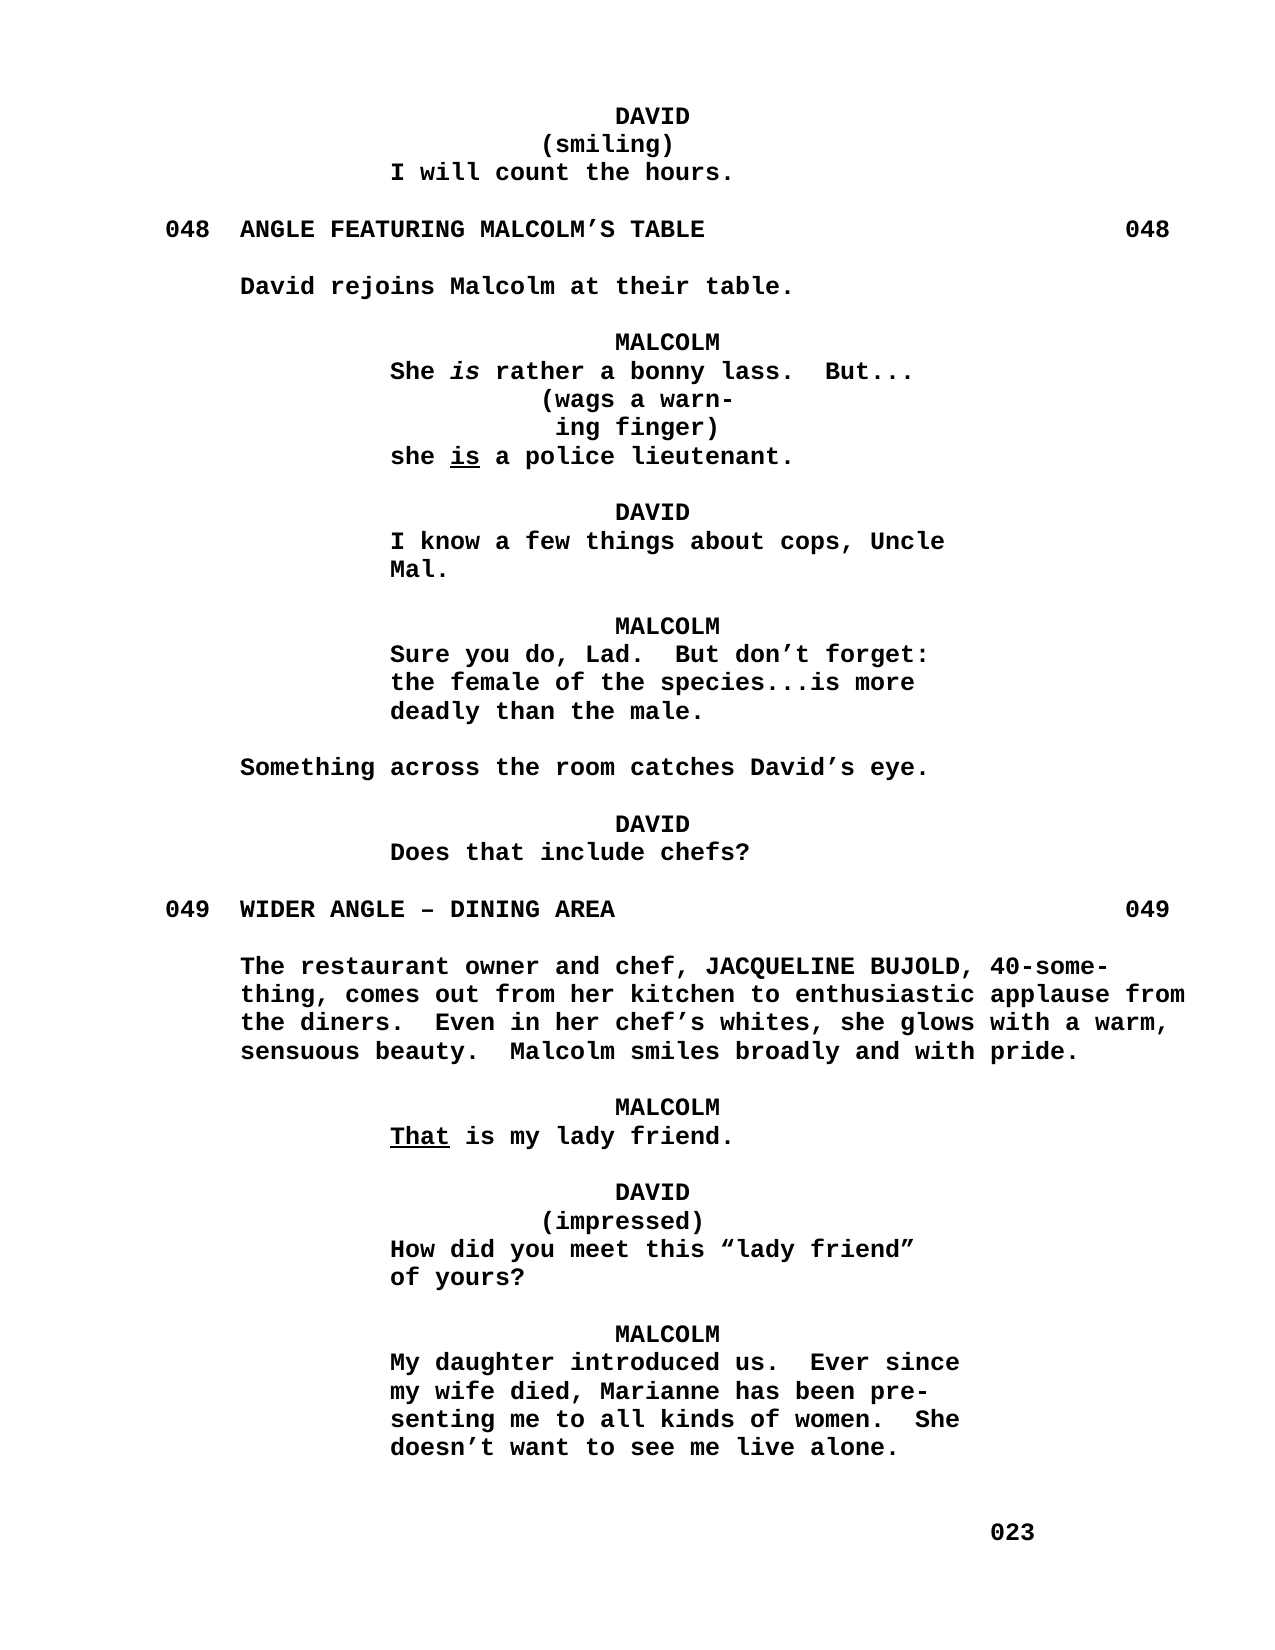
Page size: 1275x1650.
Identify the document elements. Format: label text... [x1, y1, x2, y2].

text DAVID [165, 103, 1185, 132]
text ing finger) [465, 415, 1185, 443]
text of yours? [315, 1265, 1185, 1293]
text 048 ANGLE FEATURING MALCOLM’S TABLE 048 [165, 217, 1185, 245]
text DAVID [315, 1180, 1185, 1208]
text DAVID [165, 812, 1185, 840]
text she is a police lieutenant. [315, 443, 1185, 472]
text I will count the hours. [165, 160, 1185, 188]
text The restaurant owner and chef, JACQUELINE BUJOLD, 40-some-thing, comes out from her kitchen to enthusiastic applause from the diners. Even in her chef’s whites, she glows with a warm, sensuous beauty. Malcolm smiles broadly and with pride. [240, 953, 1185, 1067]
text David rejoins Malcolm at their table. [165, 273, 1185, 302]
text MALCOLM [165, 1322, 1185, 1350]
text deadly than the male. [315, 698, 1185, 727]
text That is my lady friend. [315, 1123, 1185, 1152]
text (wags a warn- [315, 387, 1185, 415]
text I know a few things about cops, Uncle [315, 528, 1185, 557]
text MALCOLM [165, 330, 1185, 358]
text senting me to all kinds of women. She [315, 1407, 1185, 1435]
text Sure you do, Lad. But don’t forget: [315, 642, 1185, 670]
text MALCOLM [315, 1095, 1185, 1123]
text (impressed) [315, 1208, 1185, 1237]
text My daughter introduced us. Ever since [165, 1350, 1185, 1378]
text (smiling) [165, 132, 1185, 160]
text 023 [165, 1520, 1185, 1548]
text the female of the species...is more [315, 670, 1185, 698]
text DAVID [315, 500, 1185, 528]
text How did you meet this “lady friend” [165, 1237, 1185, 1265]
text Does that include chefs? [165, 840, 1185, 868]
text MALCOLM [315, 613, 1185, 642]
text She is rather a bonny lass. But... [165, 358, 1185, 387]
text Something across the room catches David’s eye. [165, 755, 1185, 783]
text my wife died, Marianne has been pre- [315, 1378, 1185, 1407]
text doesn’t want to see me live alone. [315, 1435, 1185, 1463]
text 049 WIDER ANGLE – DINING AREA 049 [165, 897, 1185, 925]
text Mal. [315, 557, 1185, 585]
